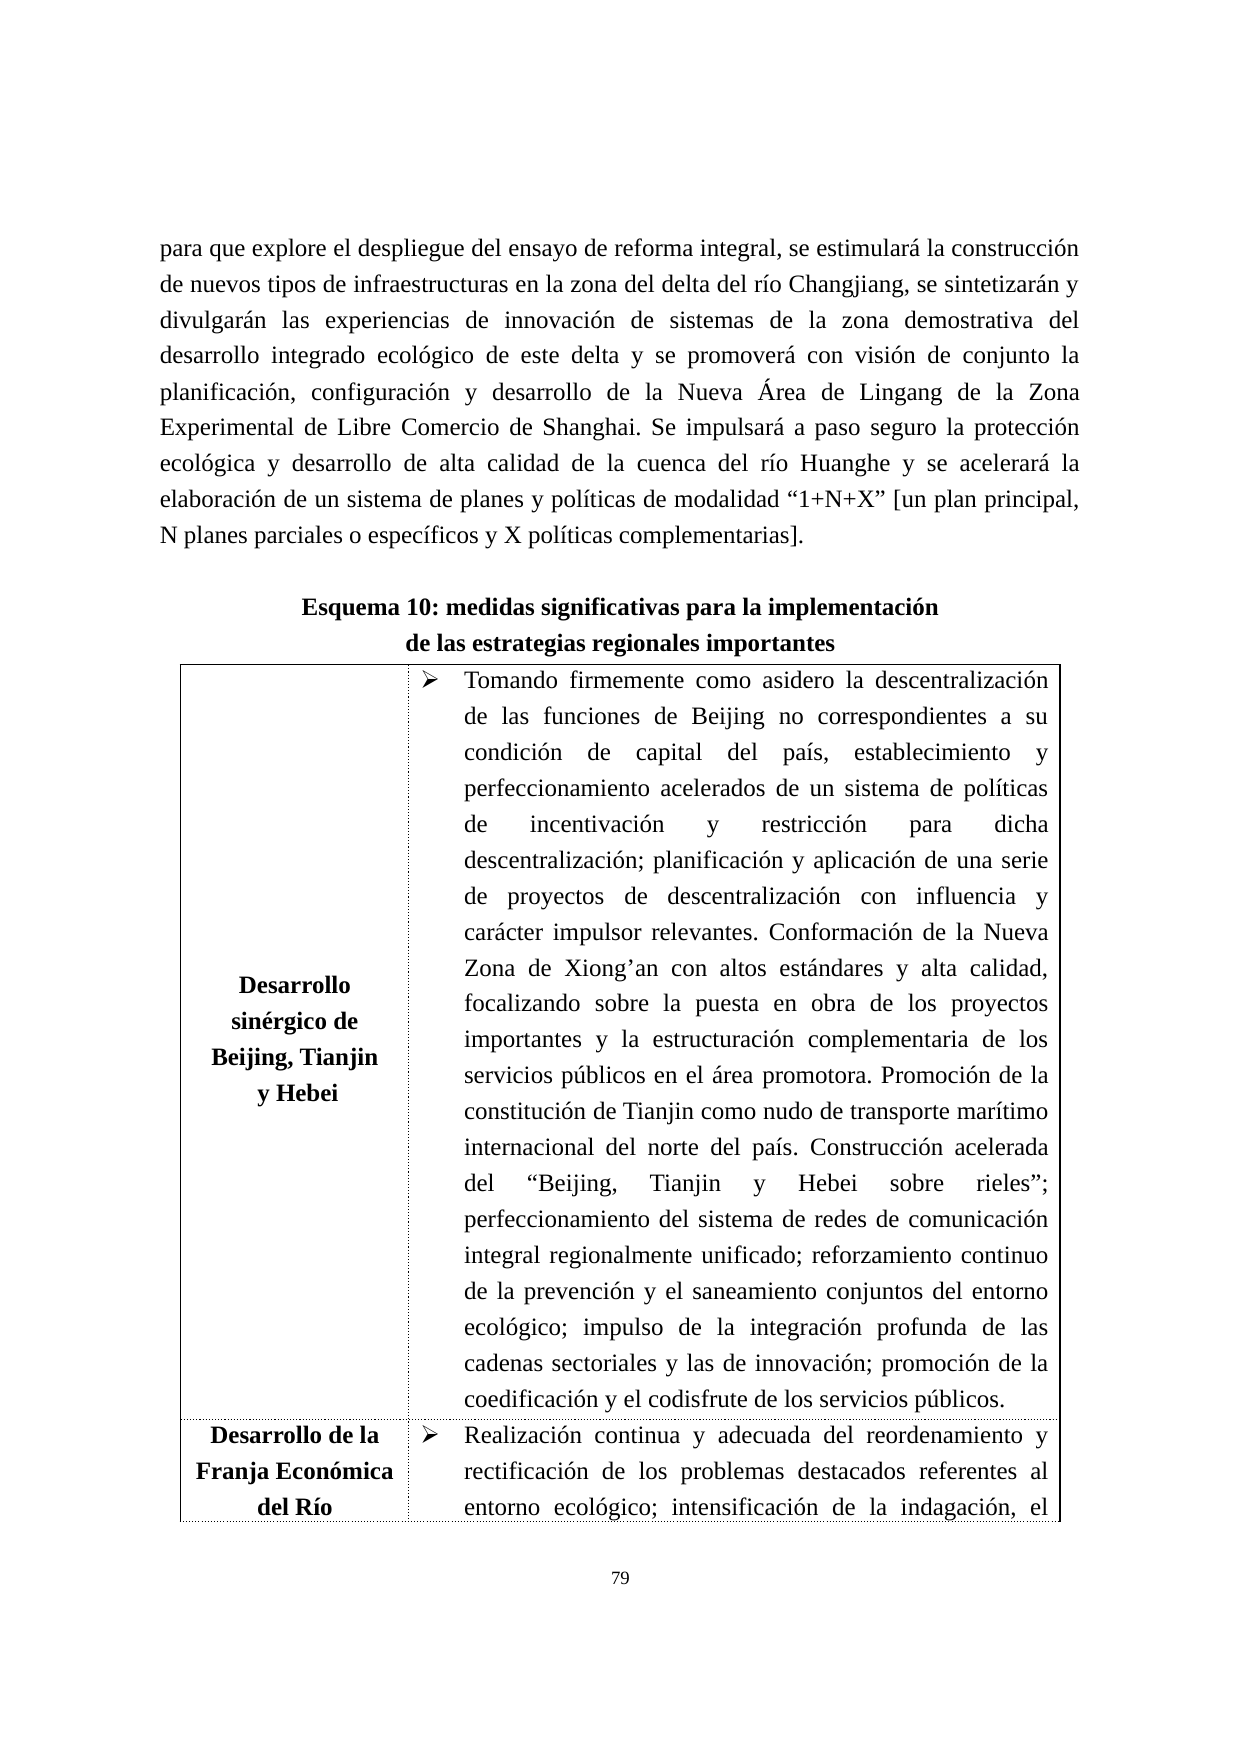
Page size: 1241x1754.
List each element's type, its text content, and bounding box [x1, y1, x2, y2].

table_header Desarrollo sinérgico de Beijing, Tianjin y Hebei [181, 665, 409, 1419]
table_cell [181, 1419, 409, 1521]
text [159, 233, 1081, 549]
text de las estrategias regionales importantes [159, 628, 1081, 657]
table_header Tomando firmemente como asidero la descentralización de las funciones de Beijing no correspondientes a su condición de capital del país, establecimiento y perfeccionamiento acelerados de un sistema de políticas de incentivación y restricción para dicha descentralización; planificación y aplicación de una serie de proyectos de descentralización con influencia y carácter impulsor relevantes. Conformación de la Nueva Zona de Xiong’an con altos estándares y alta calidad, focalizando sobre la puesta en obra de los proyectos importantes y la estructuración complementaria de los servicios públicos en el área promotora. Promoción de la constitución de Tianjin como nudo de transporte marítimo internacional del norte del país. Construcción acelerada del “Beijing, Tianjin y Hebei sobre rieles”; perfeccionamiento del sistema de redes de comunicación integral regionalmente unificado; reforzamiento continuo de la prevención y el saneamiento conjuntos del entorno ecológico; impulso de la integración profunda de las cadenas sectoriales y las de innovación; promoción de la coedificación y el codisfrute de los servicios públicos. [409, 665, 1059, 1419]
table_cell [409, 1419, 1059, 1521]
text Esquema 10: medidas significativas para la implementación [159, 592, 1081, 621]
